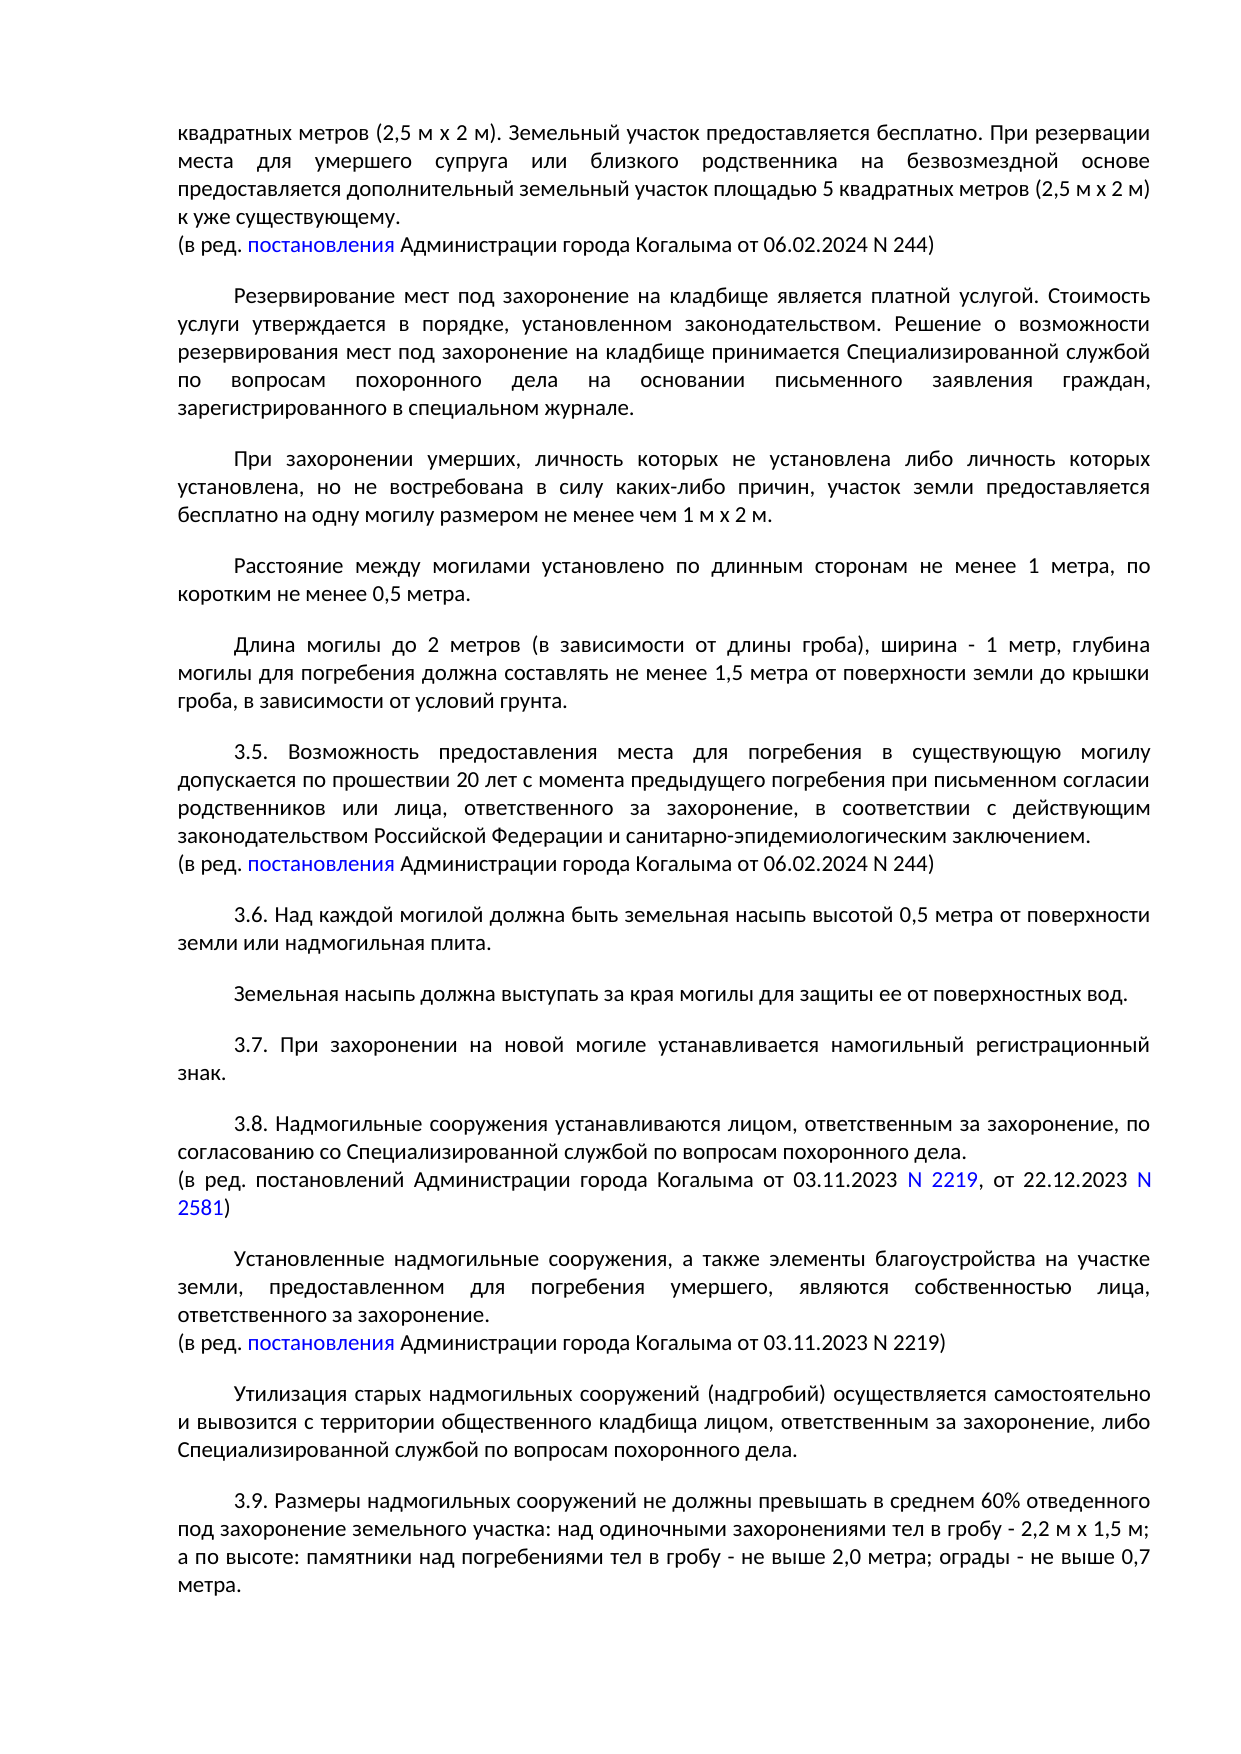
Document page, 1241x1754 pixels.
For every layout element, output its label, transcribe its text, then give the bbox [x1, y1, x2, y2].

text (в ред. постановлений Администрации города Когалыма от 03.11.2023 N 2219, от 22.12.2023 N 2581) [177, 1165, 1152, 1221]
text Длина могилы до 2 метров (в зависимости от длины гроба), ширина - 1 метр, глубина могилы для погребения должна составлять не менее 1,5 метра от поверхности земли до крышки гроба, в зависимости от условий грунта. [177, 630, 1152, 714]
text Резервирование мест под захоронение на кладбище является платной услугой. Стоимость услуги утверждается в порядке, установленном законодательством. Решение о возможности резервирования мест под захоронение на кладбище принимается Специализированной службой по вопросам похоронного дела на основании письменного заявления граждан, зарегистрированного в специальном журнале. [177, 281, 1152, 421]
text Установленные надмогильные сооружения, а также элементы благоустройства на участке земли, предоставленном для погребения умершего, являются собственностью лица, ответственного за захоронение. [177, 1244, 1152, 1328]
text 3.5. Возможность предоставления места для погребения в существующую могилу допускается по прошествии 20 лет с момента предыдущего погребения при письменном согласии родственников или лица, ответственного за захоронение, в соответствии с действующим законодательством Российской Федерации и санитарно-эпидемиологическим заключением. [177, 737, 1152, 849]
text (в ред. постановления Администрации города Когалыма от 06.02.2024 N 244) [177, 230, 1152, 258]
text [177, 118, 1152, 230]
text 3.9. Размеры надмогильных сооружений не должны превышать в среднем 60% отведенного под захоронение земельного участка: над одиночными захоронениями тел в гробу - 2,2 м x 1,5 м; а по высоте: памятники над погребениями тел в гробу - не выше 2,0 метра; ограды - не выше 0,7 метра. [177, 1486, 1152, 1598]
text Расстояние между могилами установлено по длинным сторонам не менее 1 метра, по коротким не менее 0,5 метра. [177, 551, 1152, 607]
text 3.6. Над каждой могилой должна быть земельная насыпь высотой 0,5 метра от поверхности земли или надмогильная плита. [177, 900, 1152, 956]
text (в ред. постановления Администрации города Когалыма от 03.11.2023 N 2219) [177, 1328, 1152, 1356]
text 3.8. Надмогильные сооружения устанавливаются лицом, ответственным за захоронение, по согласованию со Специализированной службой по вопросам похоронного дела. [177, 1109, 1152, 1165]
text Утилизация старых надмогильных сооружений (надгробий) осуществляется самостоятельно и вывозится с территории общественного кладбища лицом, ответственным за захоронение, либо Специализированной службой по вопросам похоронного дела. [177, 1379, 1152, 1463]
text (в ред. постановления Администрации города Когалыма от 06.02.2024 N 244) [177, 849, 1152, 877]
text 3.7. При захоронении на новой могиле устанавливается намогильный регистрационный знак. [177, 1030, 1152, 1086]
text Земельная насыпь должна выступать за края могилы для защиты ее от поверхностных вод. [177, 979, 1152, 1007]
text При захоронении умерших, личность которых не установлена либо личность которых установлена, но не востребована в силу каких-либо причин, участок земли предоставляется бесплатно на одну могилу размером не менее чем 1 м x 2 м. [177, 444, 1152, 528]
